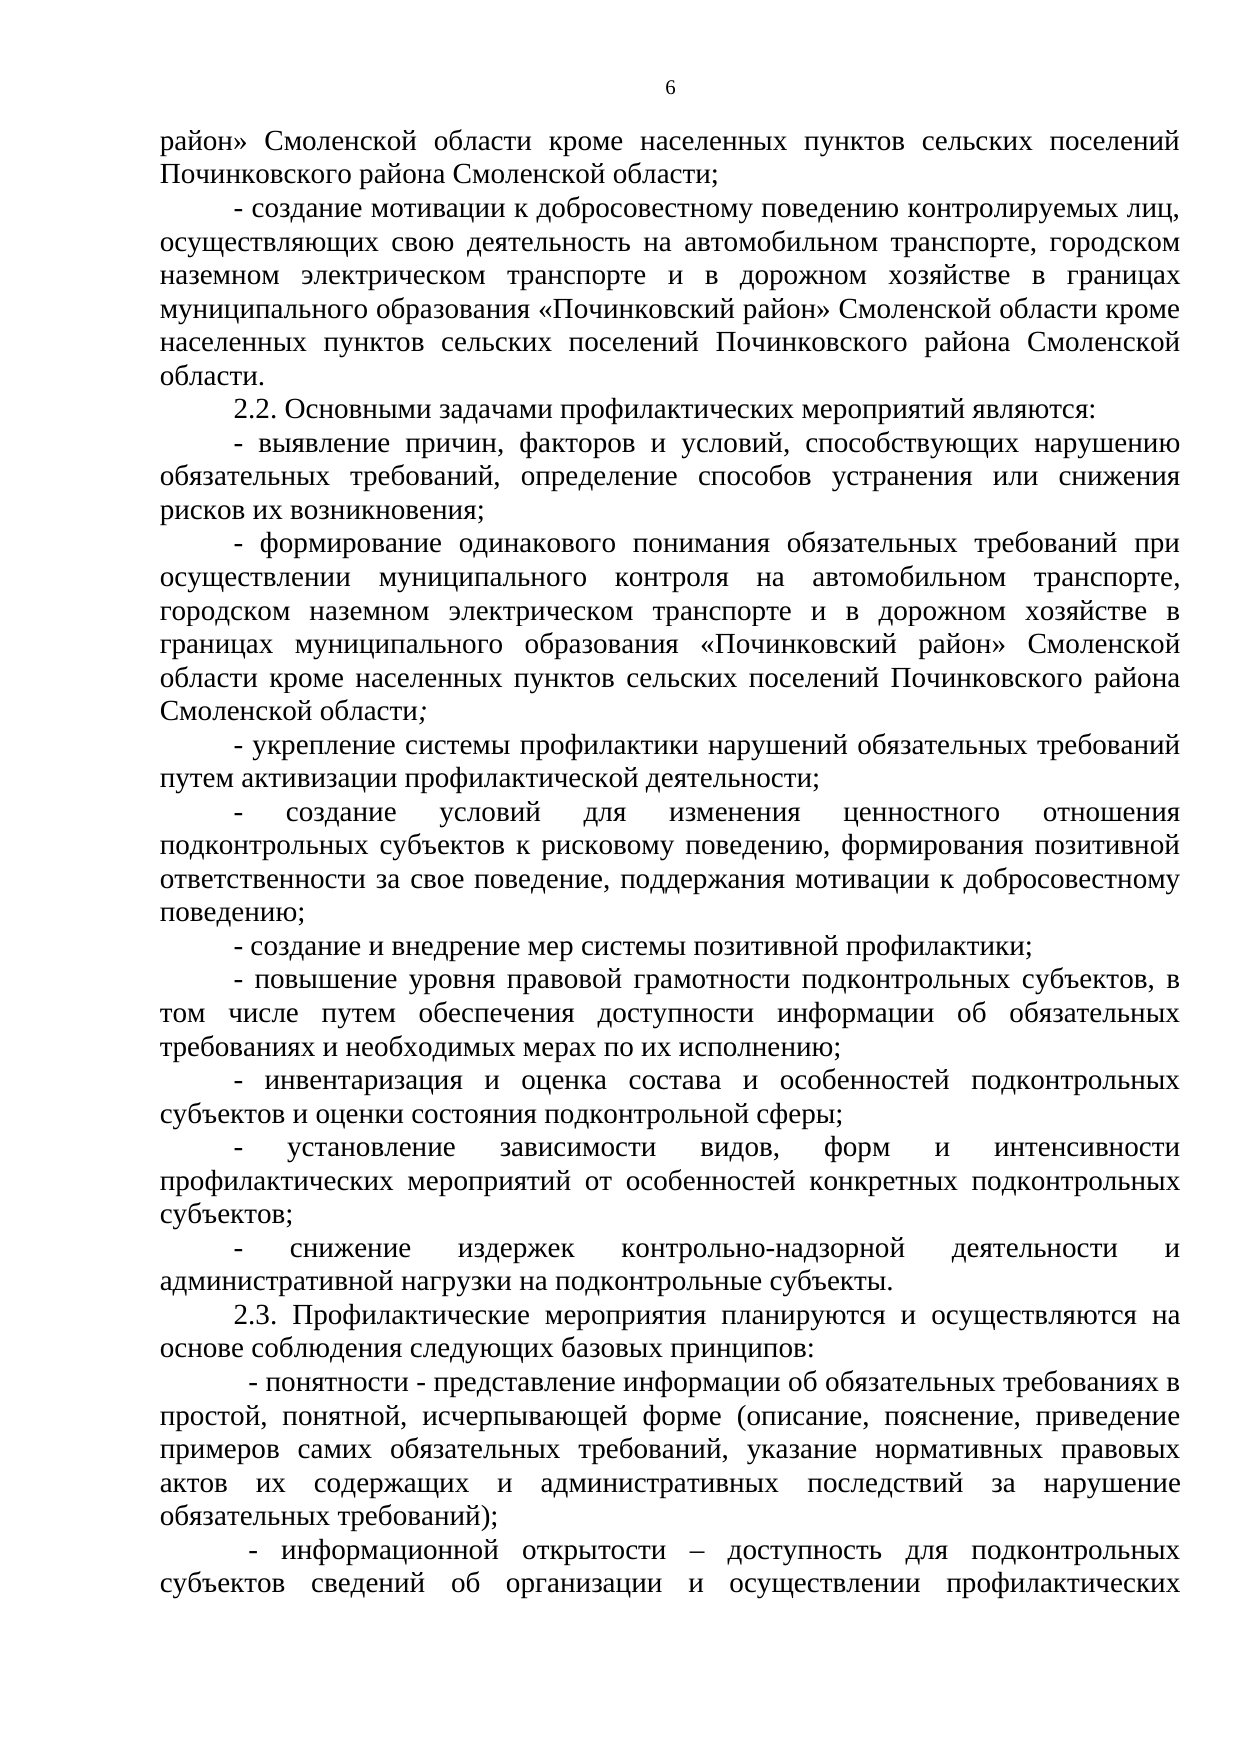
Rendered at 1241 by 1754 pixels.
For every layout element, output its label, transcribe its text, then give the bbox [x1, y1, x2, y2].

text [159, 123, 1181, 190]
text - установление зависимости видов, форм и интенсивности профилактических мероприятий от особенностей конкретных подконтрольных субъектов; [159, 1129, 1181, 1230]
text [159, 1532, 1181, 1599]
text - снижение издержек контрольно-надзорной деятельности и административной нагрузки на подконтрольные субъекты. [159, 1230, 1181, 1297]
text - выявление причин, факторов и условий, способствующих нарушению обязательных требований, определение способов устранения или снижения рисков их возникновения; [159, 425, 1181, 526]
text - повышение уровня правовой грамотности подконтрольных субъектов, в том числе путем обеспечения доступности информации об обязательных требованиях и необходимых мерах по их исполнению; [159, 962, 1181, 1062]
text 2.2. Основными задачами профилактических мероприятий являются: [159, 391, 1181, 425]
text - создание условий для изменения ценностного отношения подконтрольных субъектов к рисковому поведению, формирования позитивной ответственности за свое поведение, поддержания мотивации к добросовестному поведению; [159, 794, 1181, 928]
text - инвентаризация и оценка состава и особенностей подконтрольных субъектов и оценки состояния подконтрольной сферы; [159, 1062, 1181, 1129]
text - создание мотивации к добросовестному поведению контролируемых лиц, осуществляющих свою деятельность на автомобильном транспорте, городском наземном электрическом транспорте и в дорожном хозяйстве в границах муниципального образования «Починковский район» Смоленской области кроме населенных пунктов сельских поселений Починковского района Смоленской области. [159, 190, 1181, 391]
text 2.3. Профилактические мероприятия планируются и осуществляются на основе соблюдения следующих базовых принципов: [159, 1297, 1181, 1364]
text - понятности - представление информации об обязательных требованиях в простой, понятной, исчерпывающей форме (описание, пояснение, приведение примеров самих обязательных требований, указание нормативных правовых актов их содержащих и административных последствий за нарушение обязательных требований); [159, 1364, 1181, 1532]
text - создание и внедрение мер системы позитивной профилактики; [159, 928, 1181, 962]
text - укрепление системы профилактики нарушений обязательных требований путем активизации профилактической деятельности; [159, 727, 1181, 794]
text - формирование одинакового понимания обязательных требований при осуществлении муниципального контроля на автомобильном транспорте, городском наземном электрическом транспорте и в дорожном хозяйстве в границах муниципального образования «Починковский район» Смоленской области кроме населенных пунктов сельских поселений Починковского района Смоленской области; [159, 526, 1181, 727]
